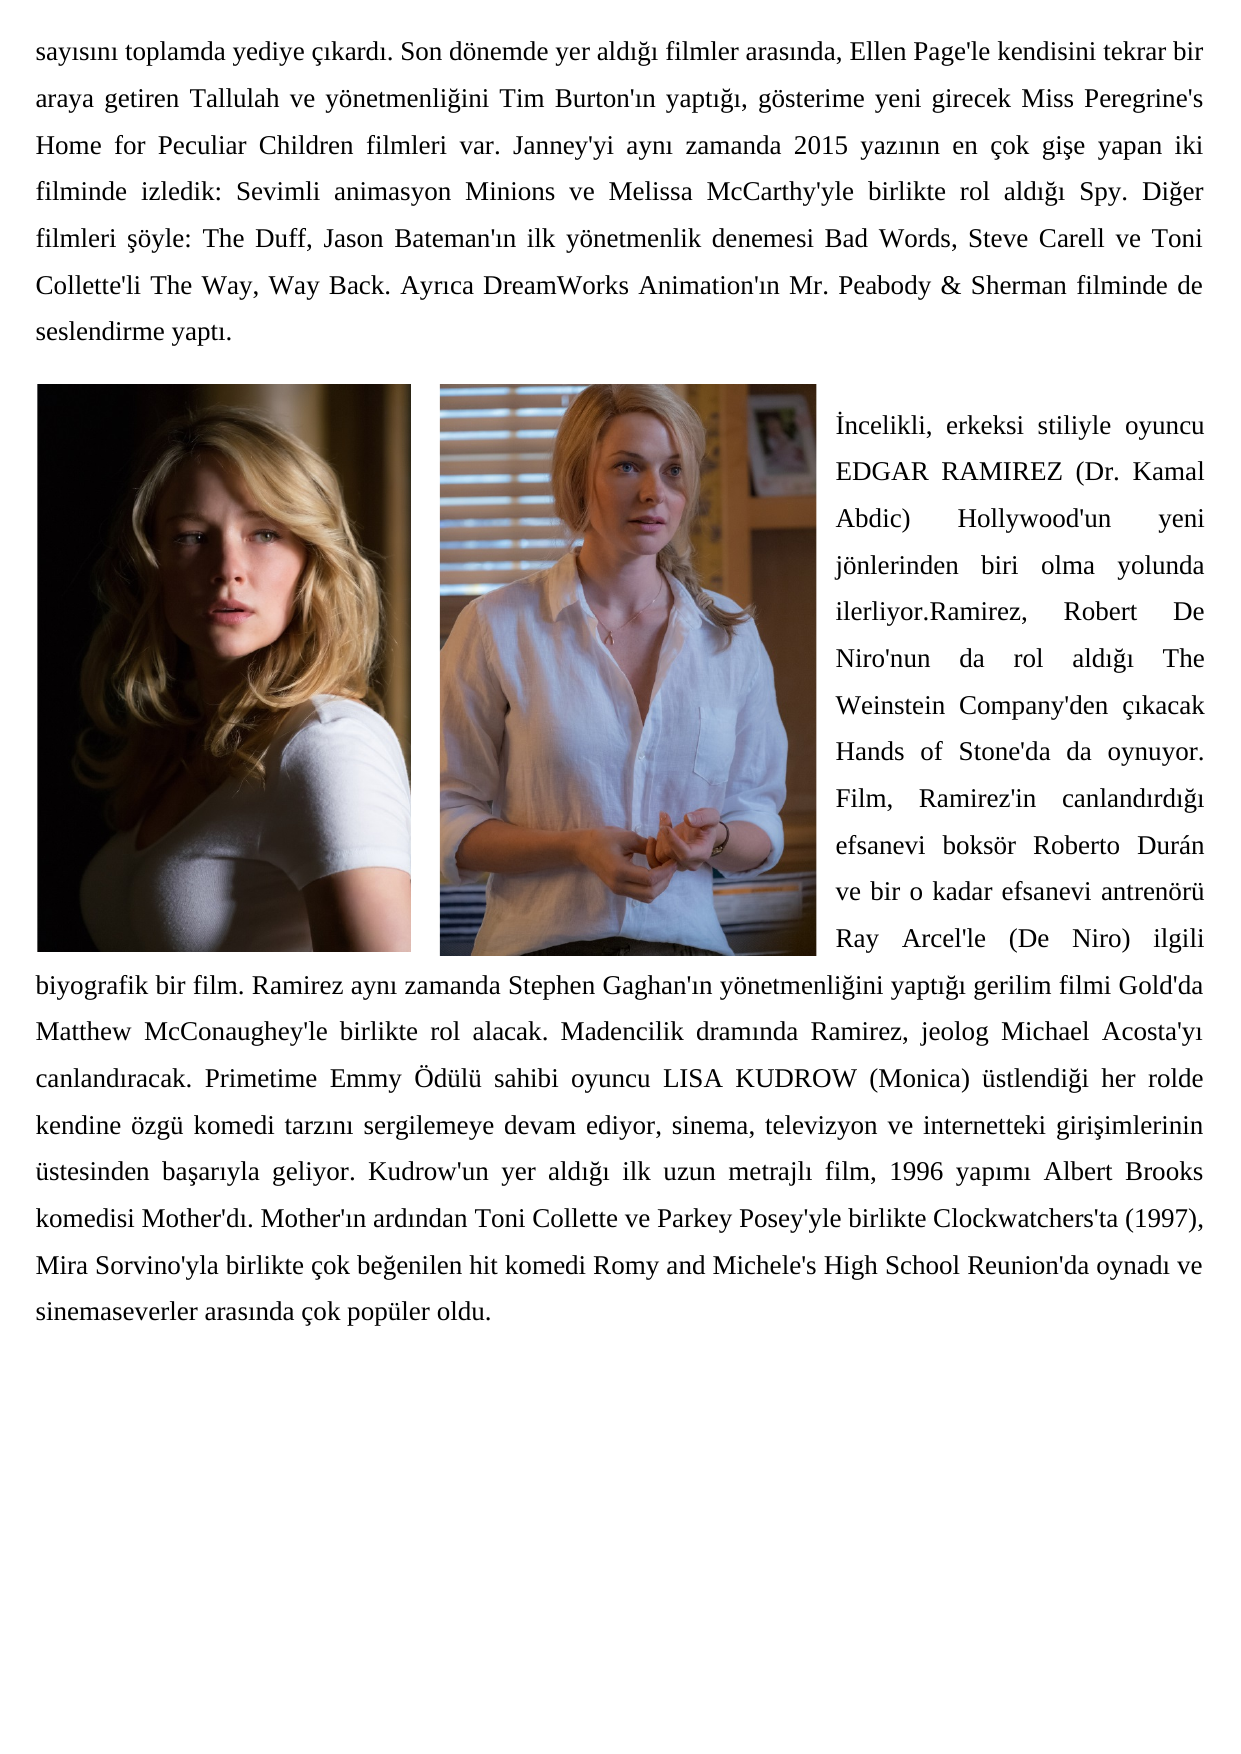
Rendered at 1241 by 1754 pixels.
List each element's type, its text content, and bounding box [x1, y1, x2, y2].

picture [438, 384, 816, 954]
picture [35, 384, 411, 951]
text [35, 35, 1205, 347]
